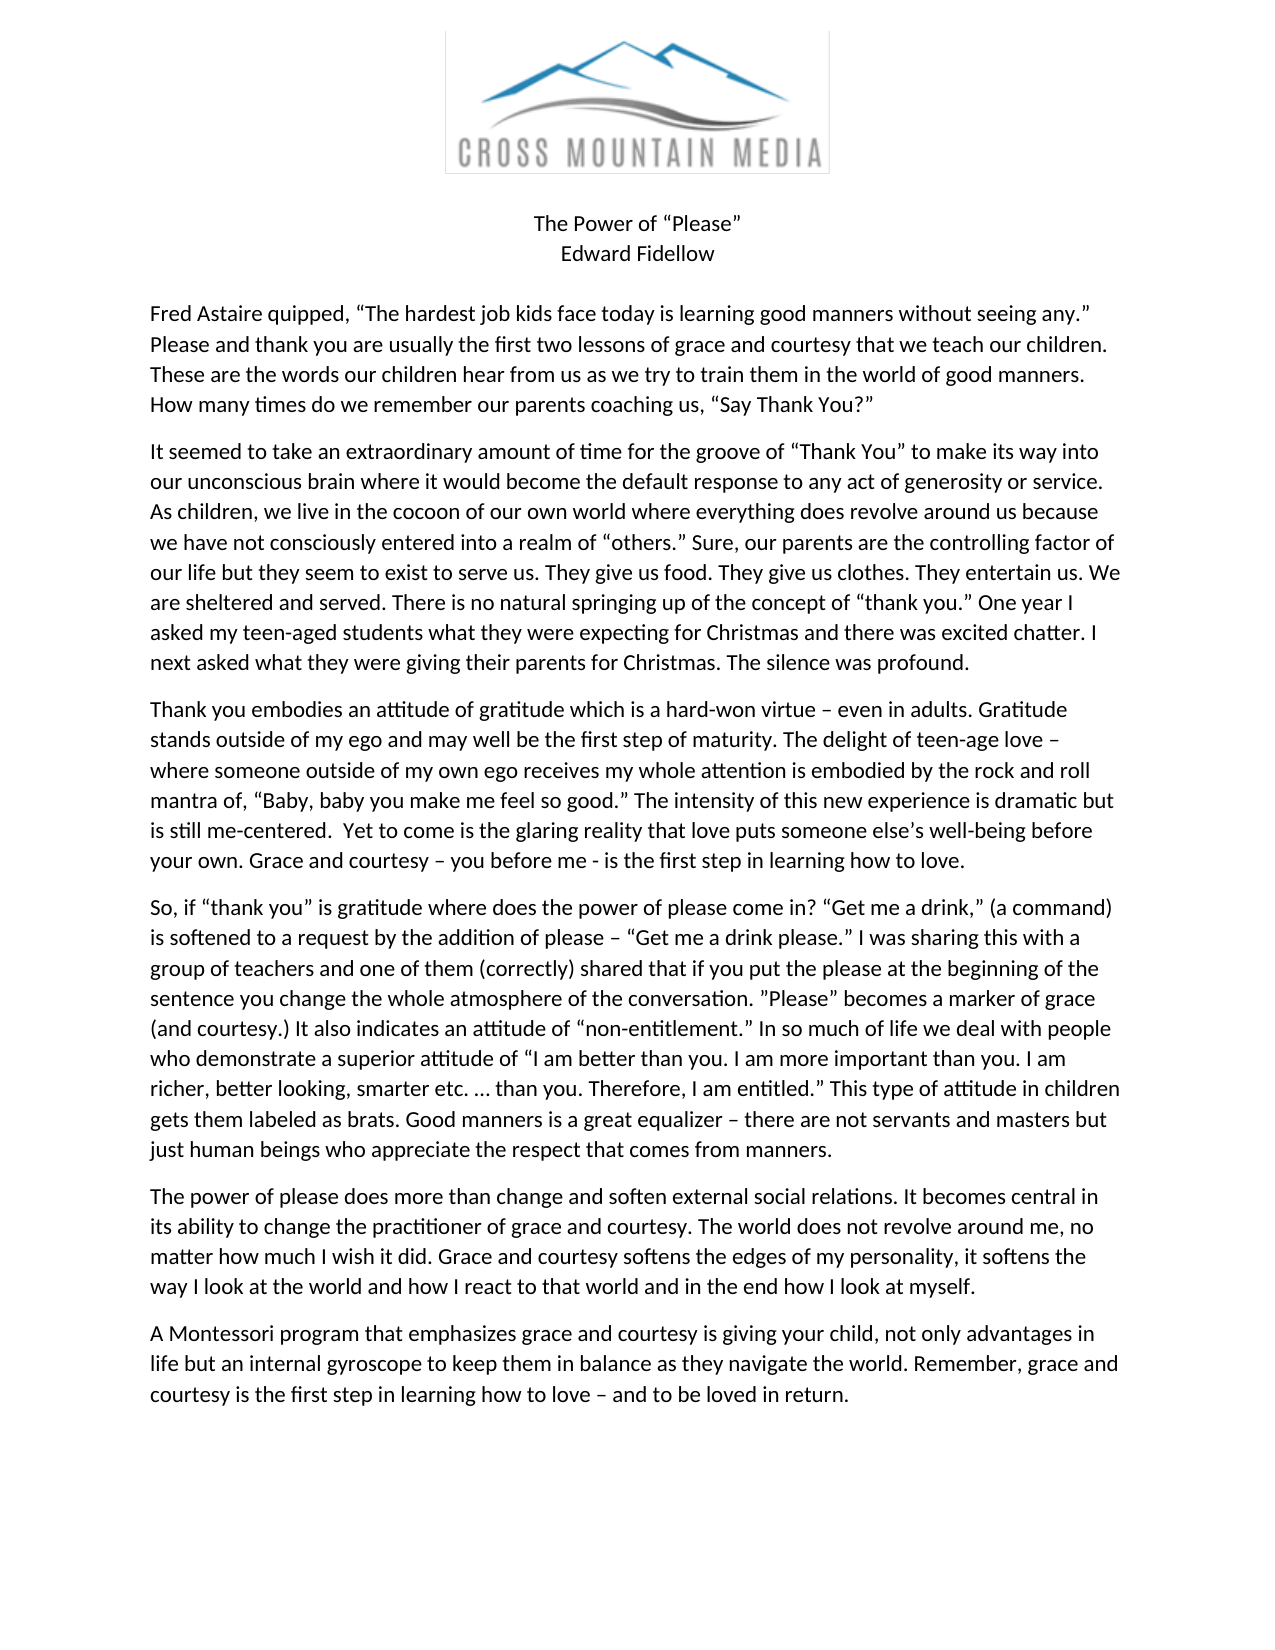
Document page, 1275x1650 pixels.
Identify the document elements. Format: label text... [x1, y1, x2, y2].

picture [444, 31, 831, 177]
text Edward Fidellow [150, 239, 1125, 267]
text A Montessori program that emphasizes grace and courtesy is giving your child, not only advantages in life but an internal gyroscope to keep them in balance as they navigate the world. Remember, grace and courtesy is the first step in learning how to love – and to be loved in return. [150, 1319, 1125, 1408]
text The Power of “Please” [150, 209, 1125, 237]
text Please and thank you are usually the first two lessons of grace and courtesy that we teach our children. These are the words our children hear from us as we try to train them in the world of good manners. How many times do we remember our parents coaching us, “Say Thank You?” [150, 330, 1125, 418]
text Thank you embodies an attitude of gratitude which is a hard-won virtue – even in adults. Gratitude stands outside of my ego and may well be the first step of maturity. The delight of teen-age love – where someone outside of my own ego receives my whole attention is embodied by the rock and roll mantra of, “Baby, baby you make me feel so good.” The intensity of this new experience is dramatic but is still me-centered. Yet to come is the glaring reality that love puts someone else’s well-being before your own. Grace and courtesy – you before me - is the first step in learning how to love. [150, 695, 1125, 874]
text The power of please does more than change and soften external social relations. It becomes central in its ability to change the practitioner of grace and courtesy. The world does not revolve around me, no matter how much I wish it did. Grace and courtesy softens the edges of my personality, it softens the way I look at the world and how I react to that world and in the end how I look at myself. [150, 1182, 1125, 1301]
text Fred Astaire quipped, “The hardest job kids face today is learning good manners without seeing any.” [150, 299, 1125, 328]
text So, if “thank you” is gratitude where does the power of please come in? “Get me a drink,” (a command) is softened to a request by the addition of please – “Get me a drink please.” I was sharing this with a group of teachers and one of them (correctly) shared that if you put the please at the beginning of the sentence you change the whole atmosphere of the conversation. ”Please” becomes a marker of grace (and courtesy.) It also indicates an attitude of “non-entitlement.” In so much of life we deal with people who demonstrate a superior attitude of “I am better than you. I am more important than you. I am richer, better looking, smarter etc. … than you. Therefore, I am entitled.” This type of attitude in children gets them labeled as brats. Good manners is a great equalizer – there are not servants and masters but just human beings who appreciate the respect that comes from manners. [150, 893, 1125, 1163]
text It seemed to take an extraordinary amount of time for the groove of “Thank You” to make its way into our unconscious brain where it would become the default response to any act of generosity or service. As children, we live in the cocoon of our own world where everything does revolve around us because we have not consciously entered into a realm of “others.” Sure, our parents are the controlling factor of our life but they seem to exist to serve us. They give us food. They give us clothes. They entertain us. We are sheltered and served. There is no natural springing up of the concept of “thank you.” One year I asked my teen-aged students what they were expecting for Christmas and there was excited chatter. I next asked what they were giving their parents for Christmas. The silence was profound. [150, 437, 1125, 677]
